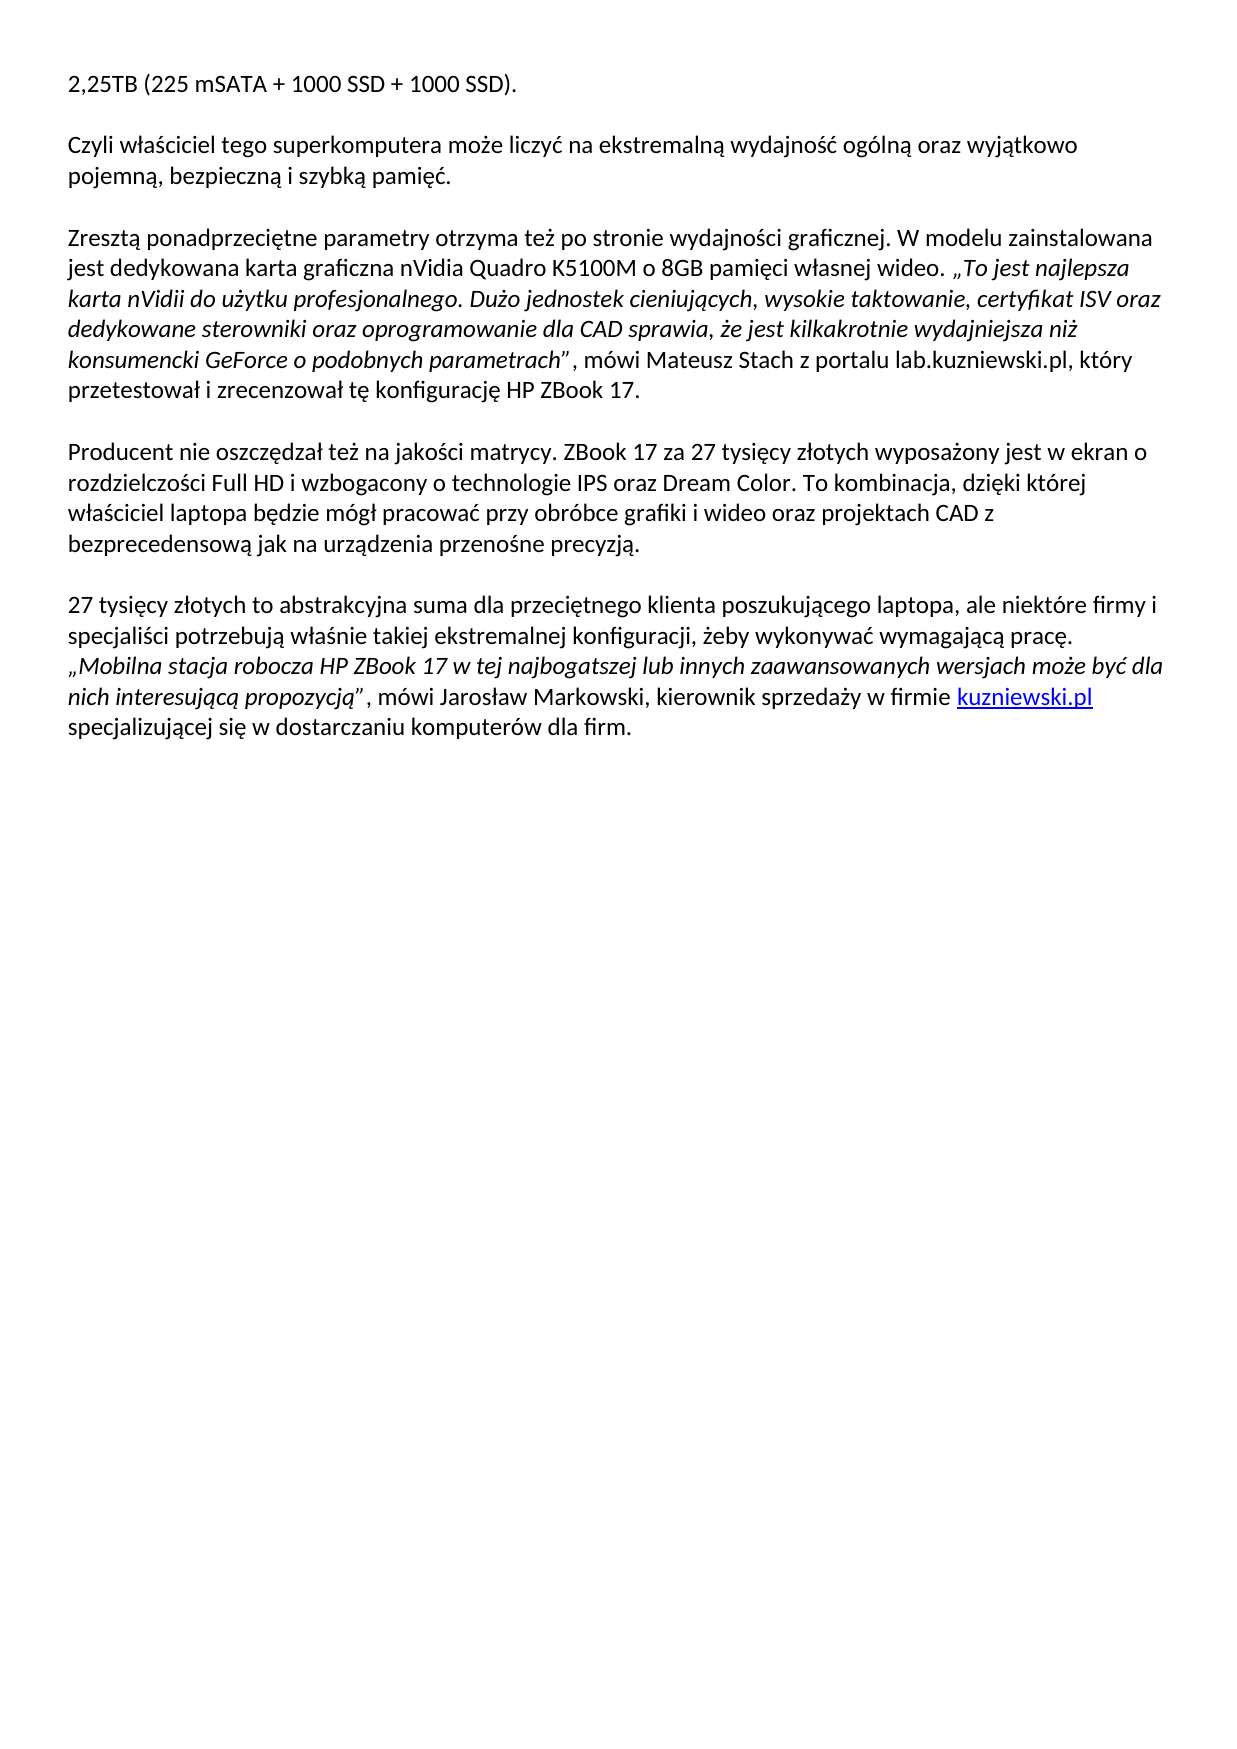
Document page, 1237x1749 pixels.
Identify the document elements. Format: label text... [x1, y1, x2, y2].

text Czyli właściciel tego superkomputera może liczyć na ekstremalną wydajność ogólną oraz wyjątkowo pojemną, bezpieczną i szybką pamięć. [68, 129, 1169, 191]
text 27 tysięcy złotych to abstrakcyjna suma dla przeciętnego klienta poszukującego laptopa, ale niektóre firmy i specjaliści potrzebują właśnie takiej ekstremalnej konfiguracji, żeby wykonywać wymagającą pracę. „Mobilna stacja robocza HP ZBook 17 w tej najbogatszej lub innych zaawansowanych wersjach może być dla nich interesującą propozycją”, mówi Jarosław Markowski, kierownik sprzedaży w firmie kuzniewski.pl specjalizującej się w dostarczaniu komputerów dla firm. [68, 589, 1169, 742]
text Zresztą ponadprzeciętne parametry otrzyma też po stronie wydajności graficznej. W modelu zainstalowana jest dedykowana karta graficzna nVidia Quadro K5100M o 8GB pamięci własnej wideo. „To jest najlepsza karta nVidii do użytku profesjonalnego. Dużo jednostek cieniujących, wysokie taktowanie, certyfikat ISV oraz dedykowane sterowniki oraz oprogramowanie dla CAD sprawia, że jest kilkakrotnie wydajniejsza niż konsumencki GeForce o podobnych parametrach”, mówi Mateusz Stach z portalu lab.kuzniewski.pl, który przetestował i zrecenzował tę konfigurację HP ZBook 17. [68, 222, 1169, 405]
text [68, 68, 1169, 98]
text Producent nie oszczędzał też na jakości matrycy. ZBook 17 za 27 tysięcy złotych wyposażony jest w ekran o rozdzielczości Full HD i wzbogacony o technologie IPS oraz Dream Color. To kombinacja, dzięki której właściciel laptopa będzie mógł pracować przy obróbce grafiki i wideo oraz projektach CAD z bezprecedensową jak na urządzenia przenośne precyzją. [68, 436, 1169, 558]
